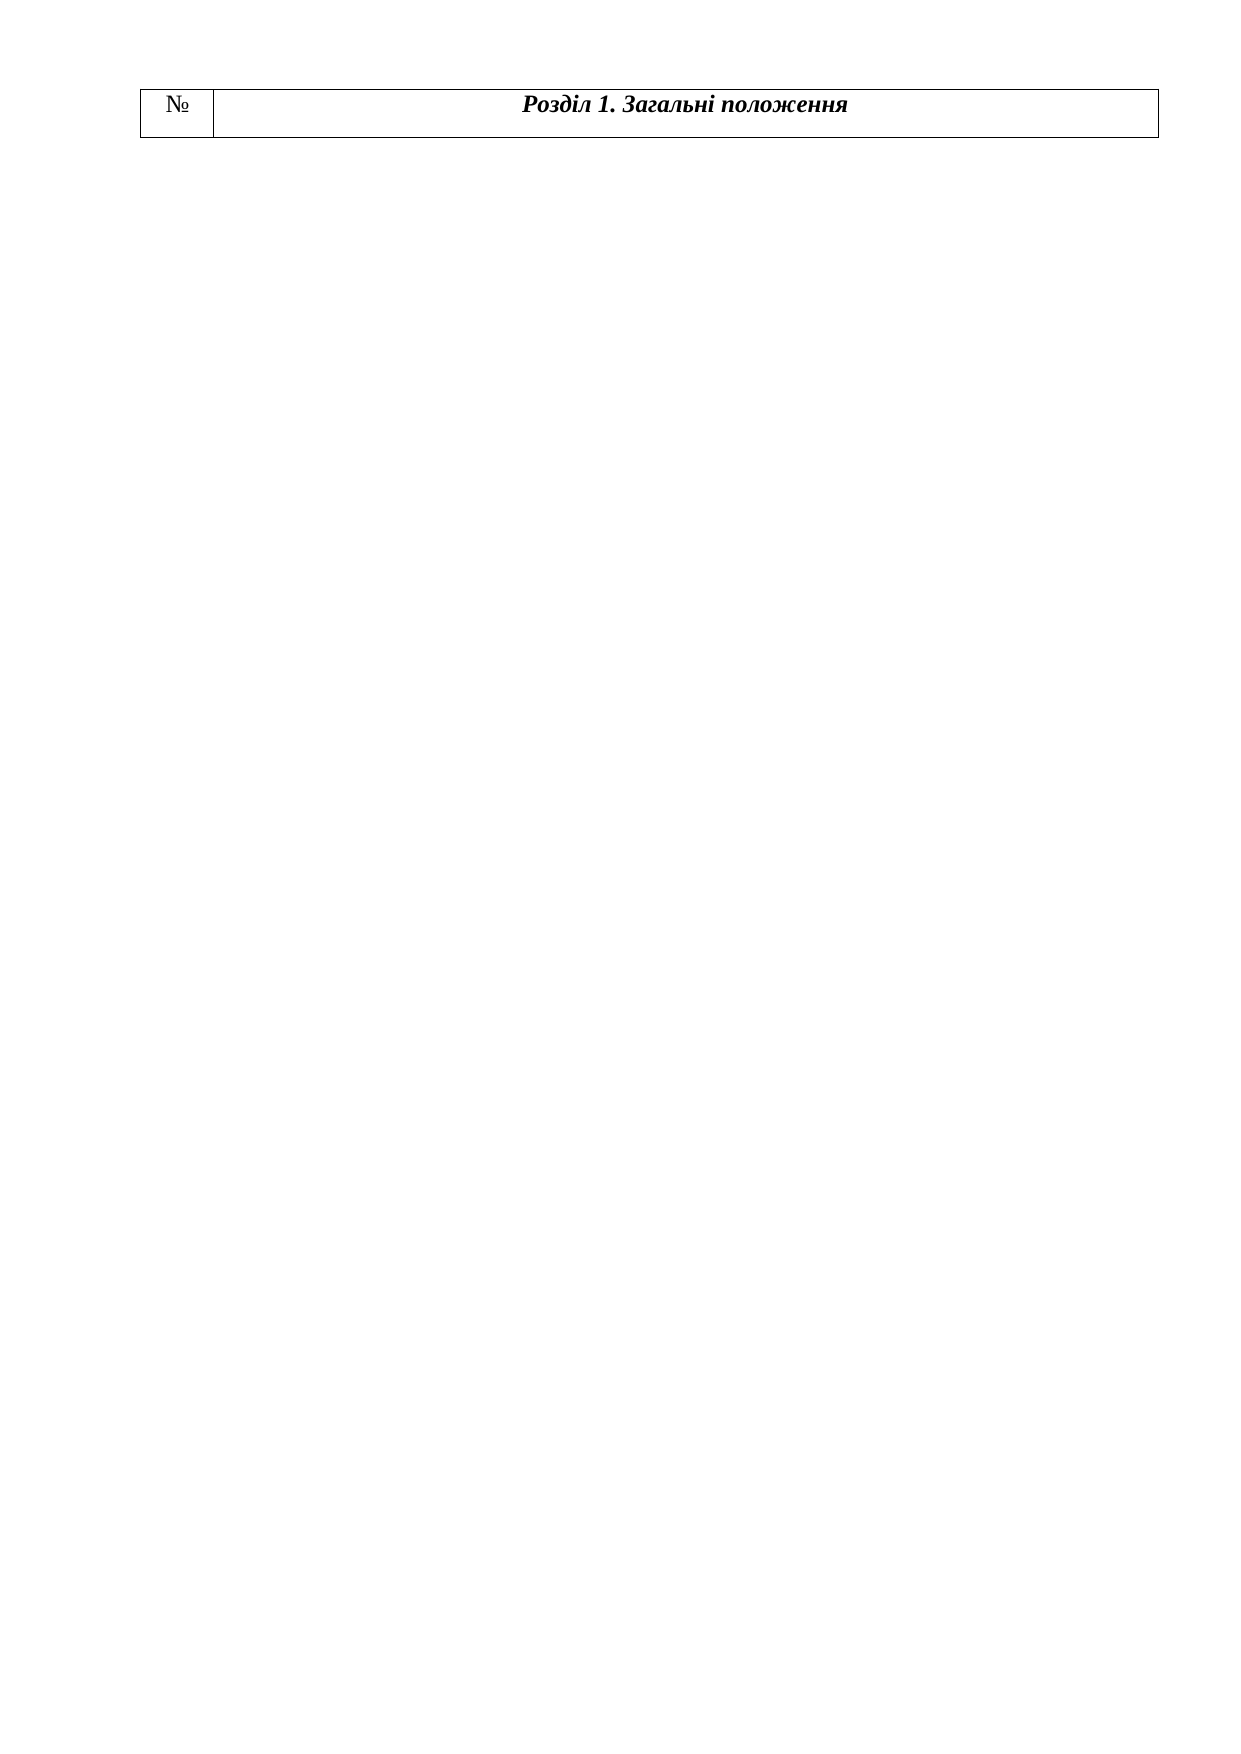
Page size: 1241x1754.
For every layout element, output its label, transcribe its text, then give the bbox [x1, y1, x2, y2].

table_header № [141, 90, 213, 137]
table_header Розділ 1. Загальні положення [214, 90, 1158, 137]
